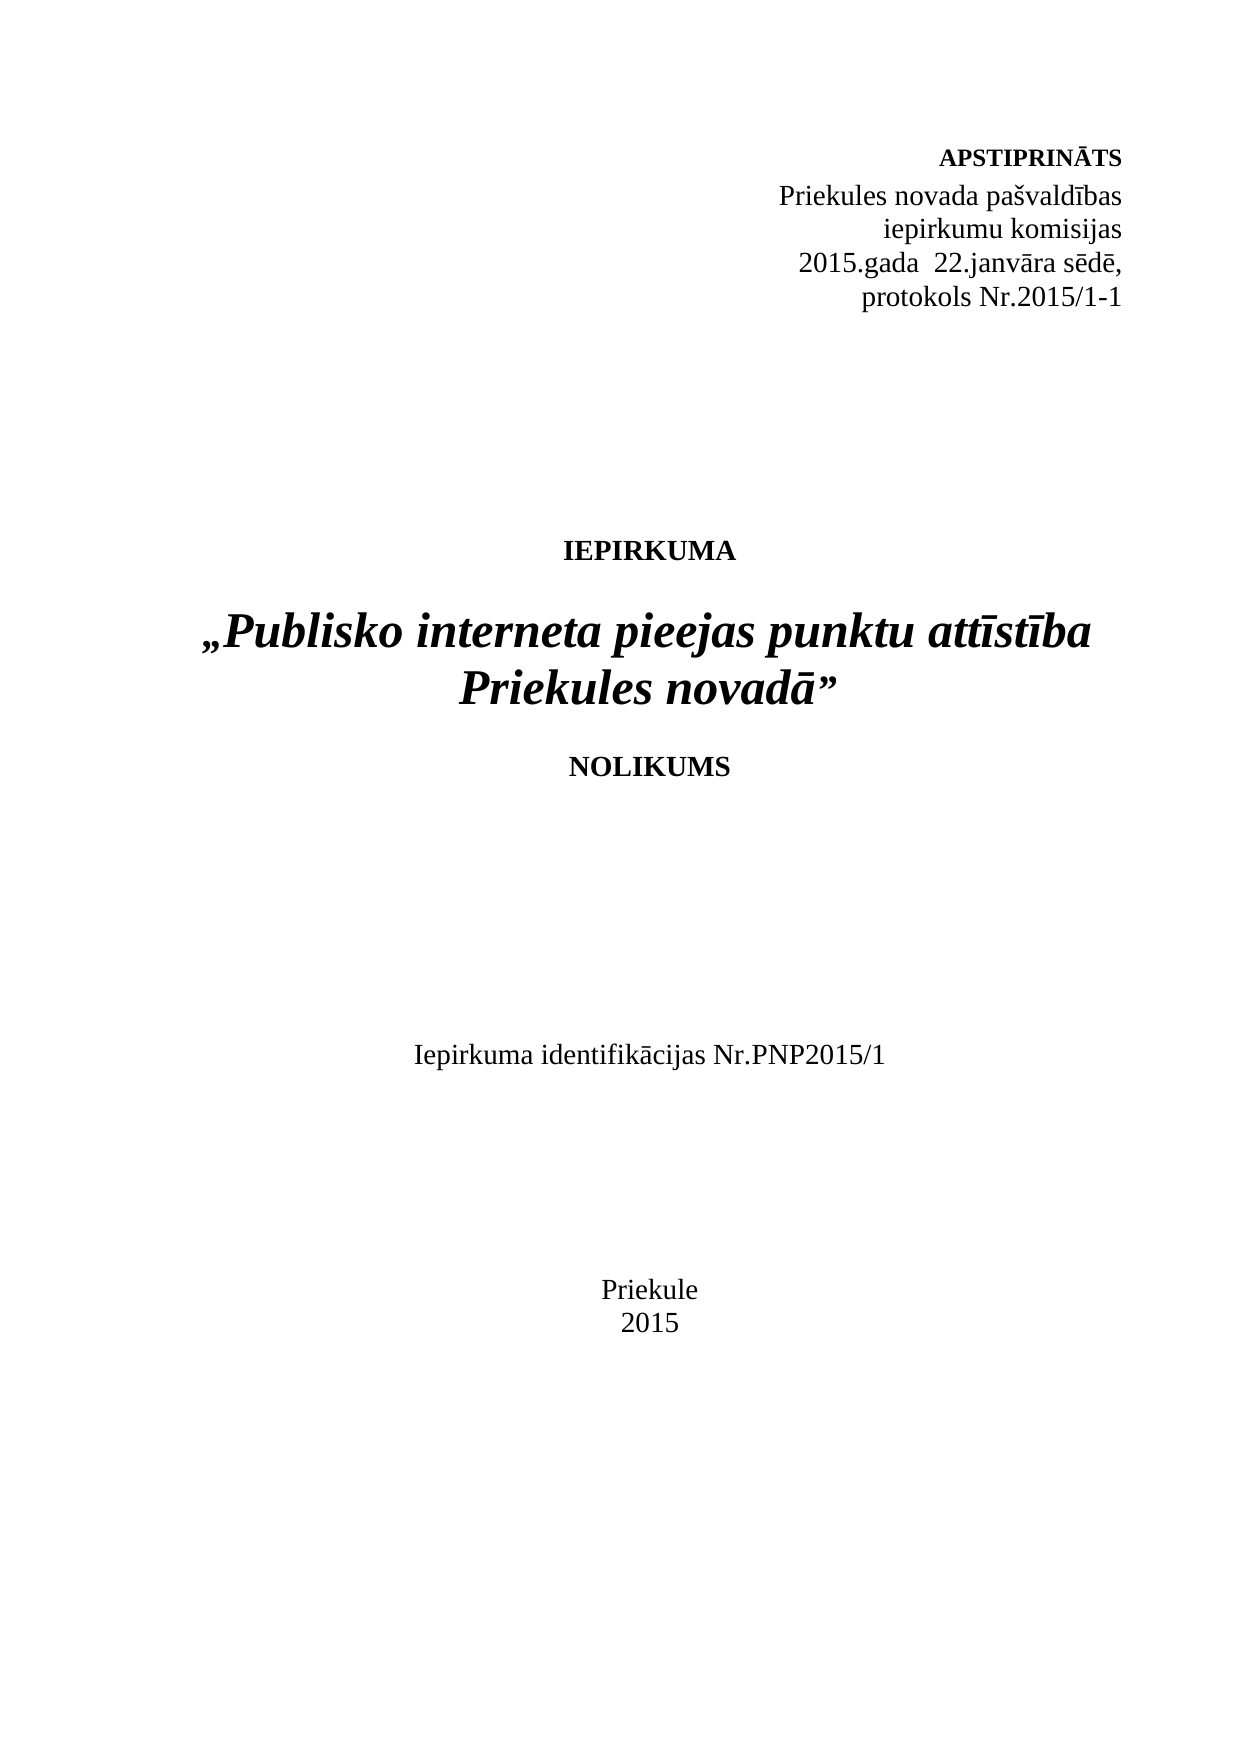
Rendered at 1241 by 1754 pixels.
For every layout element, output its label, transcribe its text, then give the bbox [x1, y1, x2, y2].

text Priekules novada pašvaldības [177, 178, 1122, 212]
text Iepirkuma identifikācijas Nr.PNP2015/1 [177, 1037, 1122, 1071]
text 2015 [177, 1305, 1122, 1339]
text NOLIKUMS [177, 749, 1122, 782]
text iepirkumu komisijas [177, 212, 1122, 245]
text IEPIRKUMA [177, 533, 1122, 567]
text protokols Nr.2015/1-1 [177, 279, 1122, 312]
text APSTIPRINĀTS [177, 143, 1122, 172]
text 2015.gada 22.janvāra sēdē, [177, 245, 1122, 279]
text Priekule [177, 1272, 1122, 1305]
text „Publisko interneta pieejas punktu attīstība Priekules novadā” [177, 600, 1122, 715]
